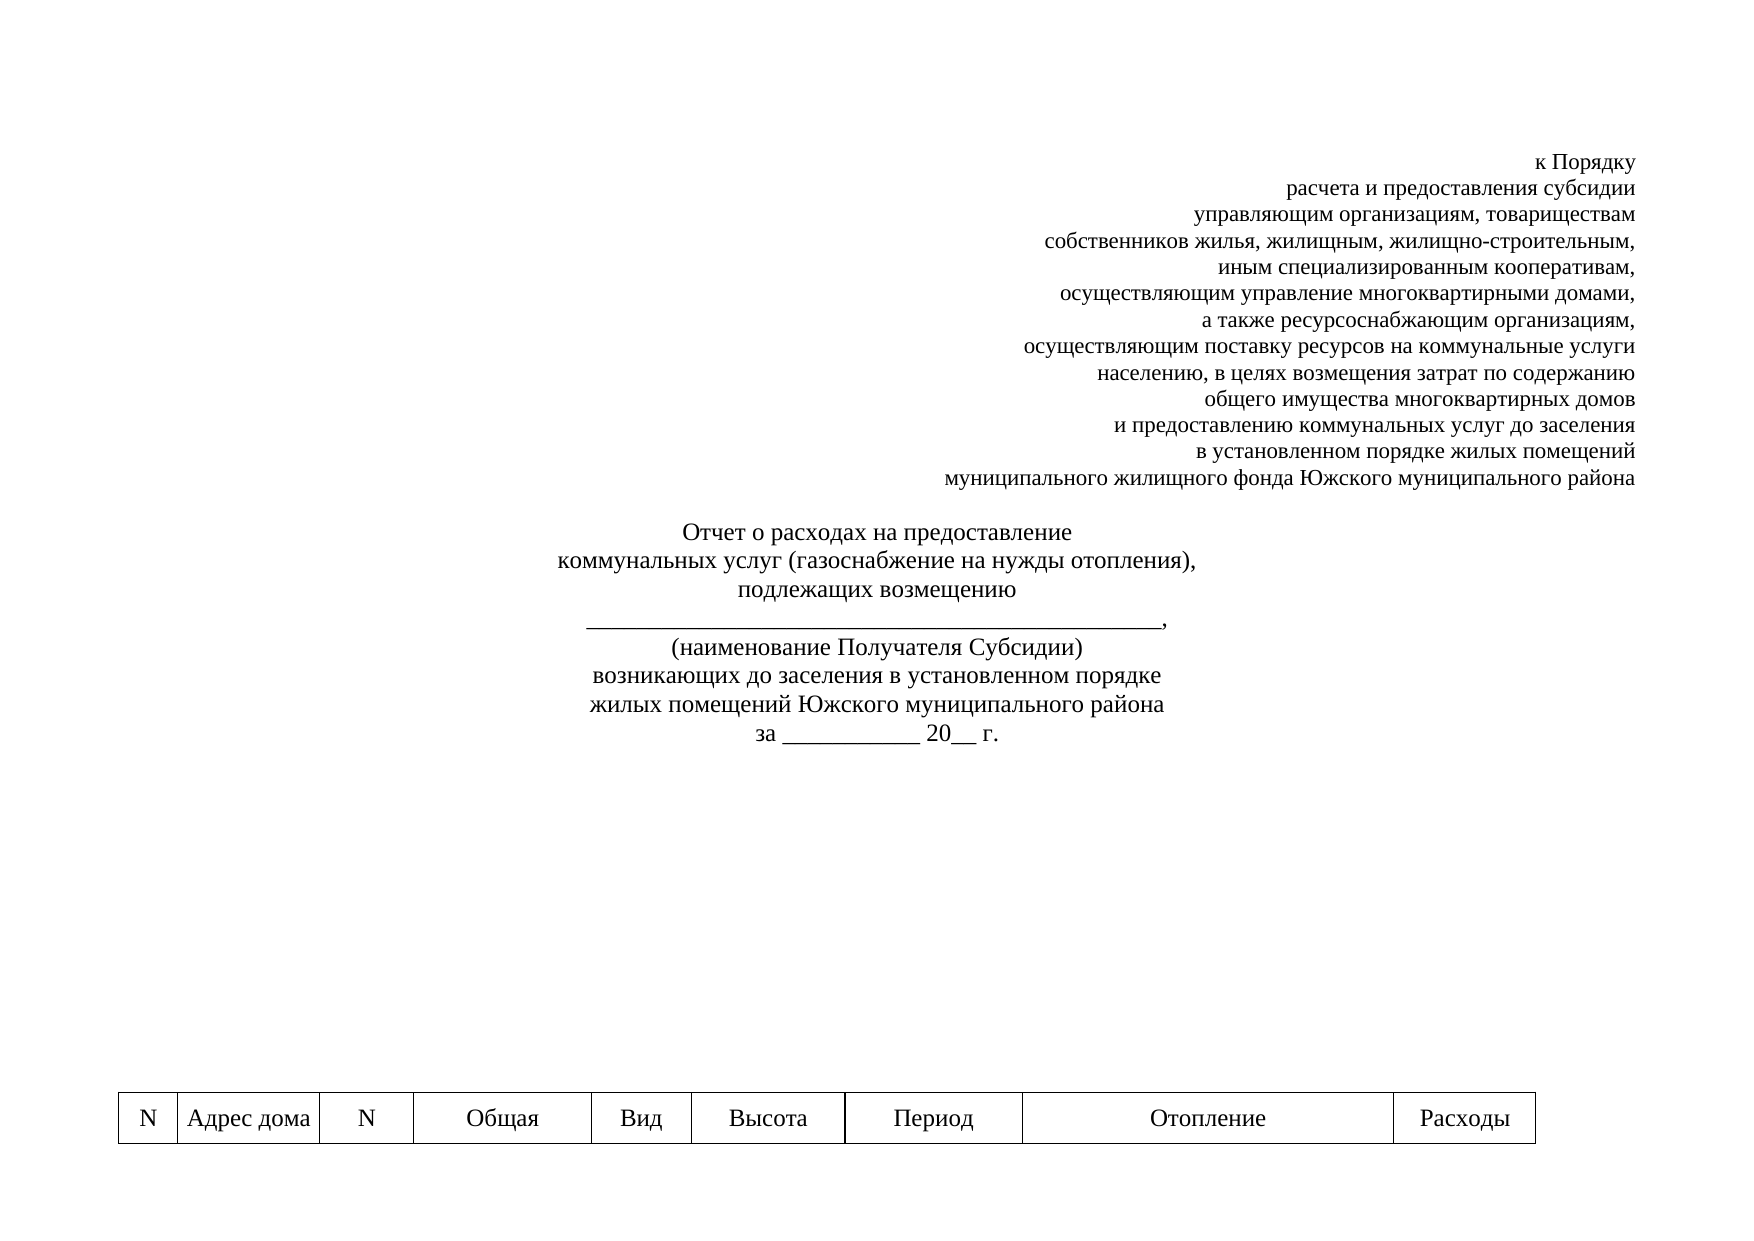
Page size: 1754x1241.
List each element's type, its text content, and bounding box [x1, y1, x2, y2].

text возникающих до заселения в установленном порядке [118, 660, 1636, 689]
table_header Отопление [1023, 1093, 1393, 1143]
text жилых помещений Южского муниципального района [118, 689, 1636, 718]
text общего имущества многоквартирных домов [118, 385, 1636, 411]
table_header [1394, 1093, 1535, 1143]
table_header N п/п [119, 1093, 177, 1143]
text в установленном порядке жилых помещений [118, 438, 1636, 464]
text ______________________________________________, [118, 603, 1636, 632]
table_header Адрес дома [178, 1093, 319, 1143]
text осуществляющим управление многоквартирными домами, [118, 279, 1636, 306]
text иным специализированным кооперативам, [118, 253, 1636, 279]
text подлежащих возмещению [118, 574, 1636, 603]
table_header Вид жилья [592, 1093, 691, 1143]
text управляющим организациям, товариществам [118, 200, 1636, 227]
text собственников жилья, жилищным, жилищно-строительным, [118, 227, 1636, 253]
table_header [692, 1093, 844, 1143]
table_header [414, 1093, 591, 1143]
text (наименование Получателя Субсидии) [118, 632, 1636, 660]
text а также ресурсоснабжающим организациям, [118, 306, 1636, 332]
text Отчет о расходах на предоставление [118, 517, 1636, 545]
text за ___________ 20__ г. [118, 718, 1636, 747]
text к Порядку [118, 148, 1636, 174]
text муниципального жилищного фонда Южского муниципального района [118, 464, 1636, 490]
table_header N квартиры [320, 1093, 413, 1143]
text осуществляющим поставку ресурсов на коммунальные услуги [118, 332, 1636, 358]
text коммунальных услуг (газоснабжение на нужды отопления), [118, 545, 1636, 574]
text расчета и предоставления субсидии [118, 174, 1636, 200]
text населению, в целях возмещения затрат по содержанию [118, 358, 1636, 385]
text и предоставлению коммунальных услуг до заселения [118, 411, 1636, 438]
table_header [846, 1093, 1022, 1143]
